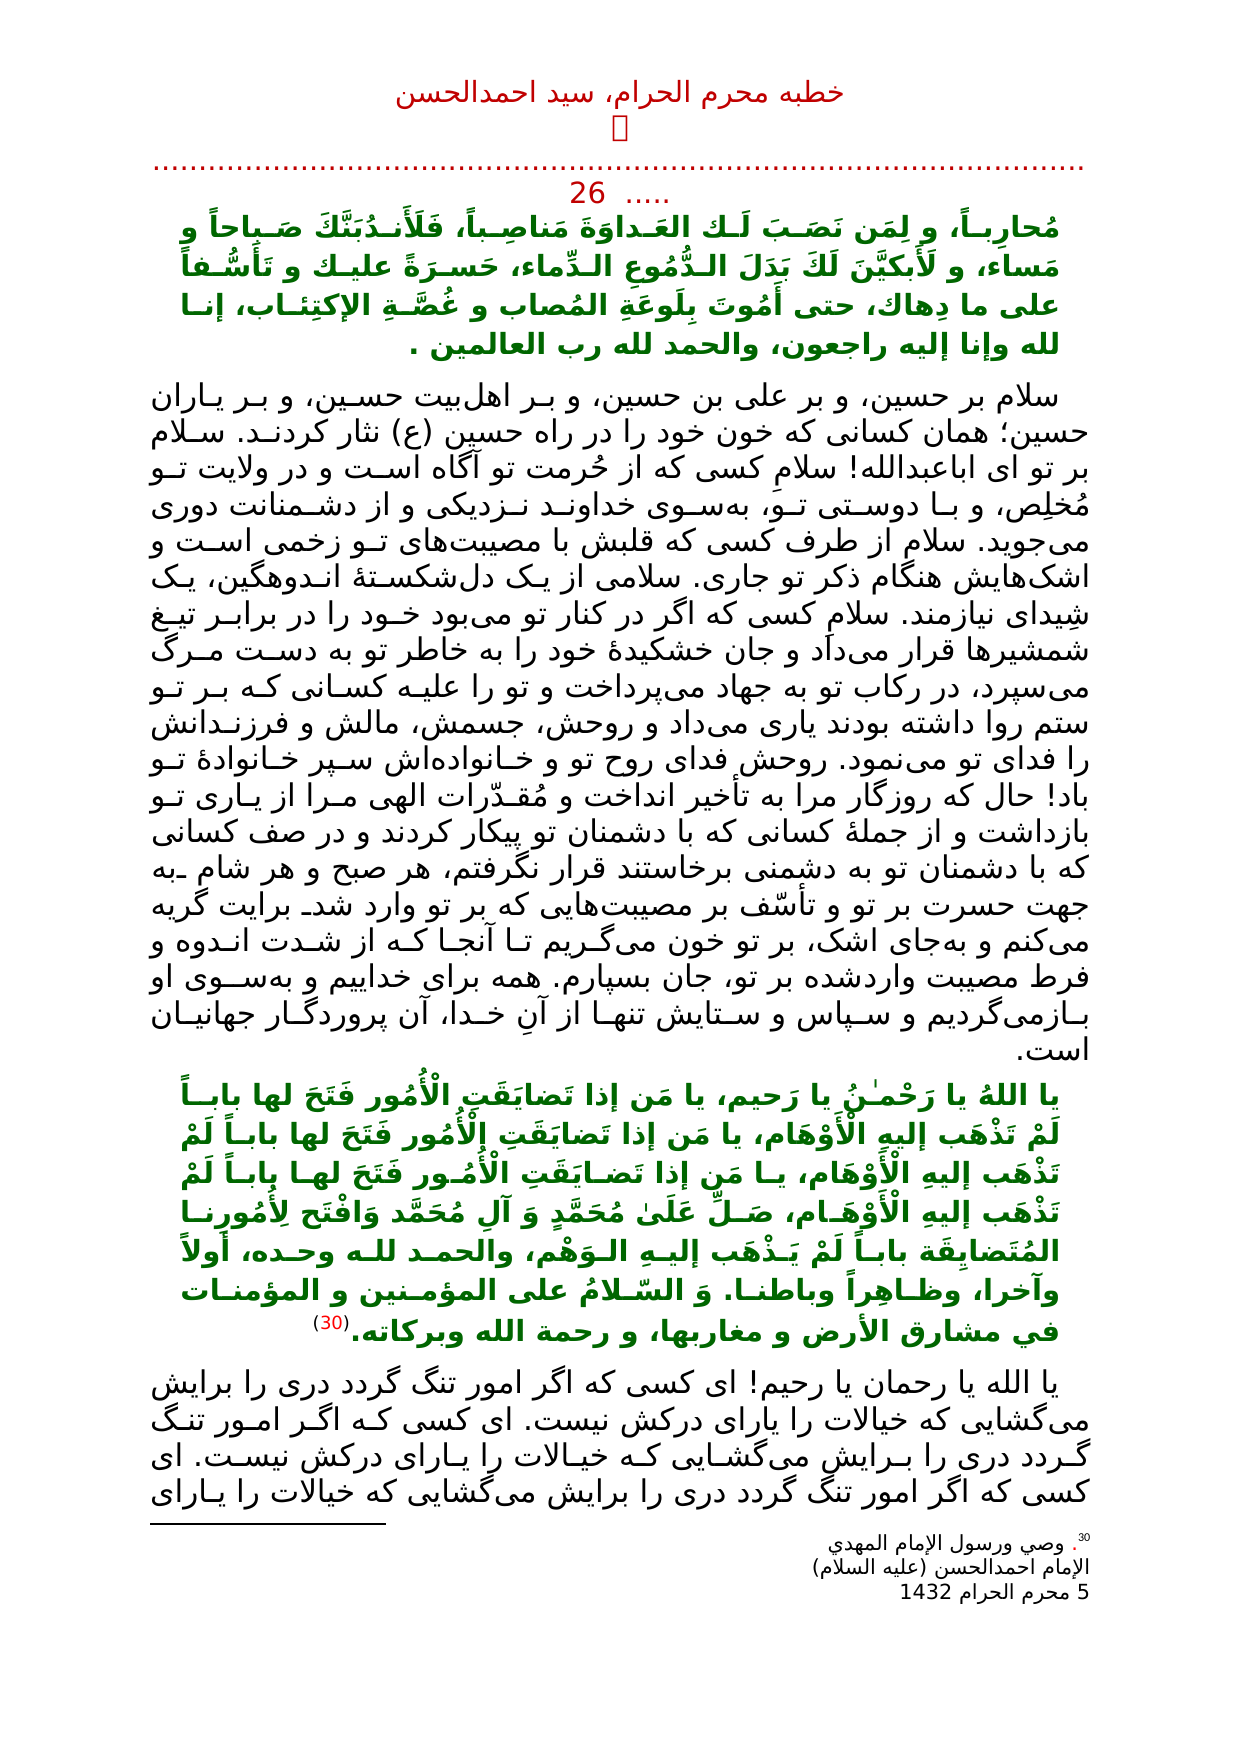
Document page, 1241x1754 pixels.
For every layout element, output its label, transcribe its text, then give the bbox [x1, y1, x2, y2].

text سلام بر حسین، و بر علی بن حسین، و بر اهل‌بیت حسین، و بر یاران حسین؛ همان کسانی که خون خود را در راه حسین (ع) نثار کردند. سلام بر تو ای اباعبدالله! سلامِ کسی که از حُرمت تو آگاه است و در ولایت تو مُخلِص، و با دوستی تو، به‌سوی خداوند نزدیکی و از دشمنانت دوری می‌جوید. سلام از طرف کسی که قلبش با مصیبت‌های تو زخمی است و اشک‌هایش هنگام ذکر تو جاری. سلامی از یک دل‌شکستۀ اندوهگین، یک شِیدای نیازمند. سلامِ کسی که اگر در کنار تو می‌بود خود را در برابر تیغ شمشیرها قرار می‌داد و جان خشکیدۀ خود را به خاطر تو به دست مرگ می‌سپرد، در رکاب تو به جهاد می‌پرداخت و تو را علیه کسانی که بر تو ستم روا داشته بودند یاری می‌داد و روحش، جسمش، مالش و فرزندانش را فدای تو می‌نمود. روحش فدای روح تو و خانواده‌اش سپر خانوادۀ تو باد! حال که روزگار مرا به تأخیر انداخت و مُقدّرات الهی مرا از یاری تو بازداشت و از جملۀ کسانی که با دشمنان تو پیکار کردند و در صف کسانی که با دشمنان تو به دشمنی برخاستند قرار نگرفتم، هر صبح و هر شام ـ‌به جهت حسرت بر تو و تأسّف بر مصیبت‌هایی که بر تو وارد شد‌ـ برایت گریه می‌کنم و به‌جای اشک، بر تو خون می‌گریم تا آنجا که از شدت اندوه و فرط مصیبت وارد‌شده بر تو، جان بسپارم. همه برای خداییم و به‌سوی او بازمی‌گردیم و سپاس و ستایش تنها از آنِ خدا، آن پروردگار جهانیان است. [150, 377, 1090, 1068]
text يا اللهُ يا رَحْمـٰنُ يا رَحيم، يا مَن إذا تَضايَقَتِ الْأُمُور فَتَحَ لها باباً لَمْ تَذْهَب إليهِ الْأَوْهَام، يا مَن إذا تَضايَقَتِ الْأُمُور فَتَحَ لها باباً لَمْ تَذْهَب إليهِ الْأَوْهَام، يا مَن إذا تَضايَقَتِ الْأُمُور فَتَحَ لها باباً لَمْ تَذْهَب إليهِ الْأَوْهَام، صَلِّ عَلَیٰ مُحَمَّدٍ وَ آلِ مُحَمَّد وَافْتَح لِأُمُورِنا المُتَضايِقَة باباً لَمْ يَذْهَب إليهِ الوَهْم، والحمد لله وحده، أولاً وآخرا، وظاهِراً وباطنا. وَ السّلامُ على المؤمنين و المؤمنات في مشارق الأرض و مغاربها، و رحمة الله وبركاته.() [180, 1078, 1060, 1349]
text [150, 1364, 1090, 1510]
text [180, 211, 1060, 362]
